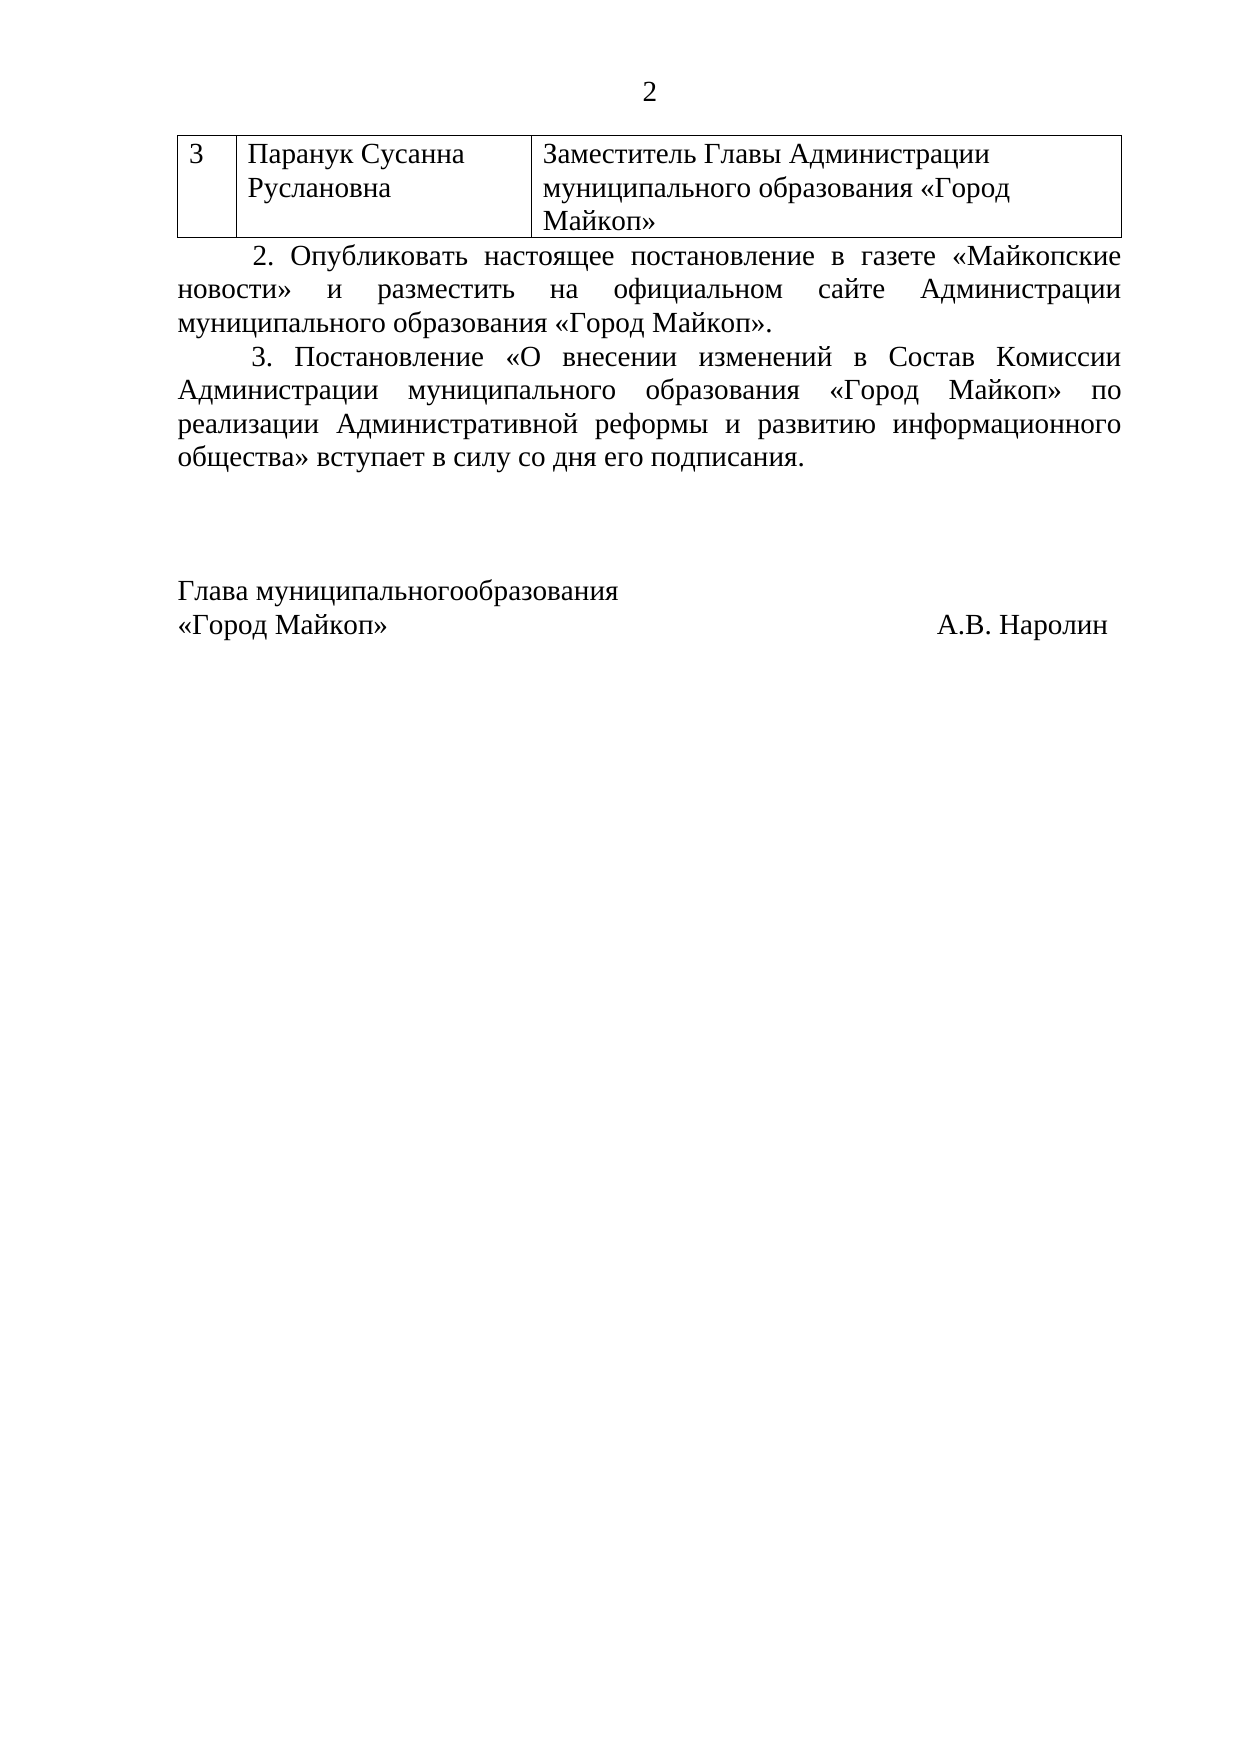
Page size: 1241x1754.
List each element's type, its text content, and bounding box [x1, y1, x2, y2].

text Глава муниципальногообразования [177, 573, 1122, 607]
text «Город Майкоп» А.В. Наролин [177, 607, 1122, 641]
table_header Заместитель Главы Администрации муниципального образования «Город Майкоп» [532, 136, 1121, 237]
table_header Паранук Сусанна Руслановна [237, 136, 531, 237]
table_header 3 [178, 136, 236, 237]
text 3. Постановление «О внесении изменений в Состав Комиссии Администрации муниципального образования «Город Майкоп» по реализации Административной реформы и развитию информационного общества» вступает в силу со дня его подписания. [177, 339, 1122, 473]
text 2. Опубликовать настоящее постановление в газете «Майкопские новости» и разместить на официальном сайте Администрации муниципального образования «Город Майкоп». [177, 238, 1122, 339]
